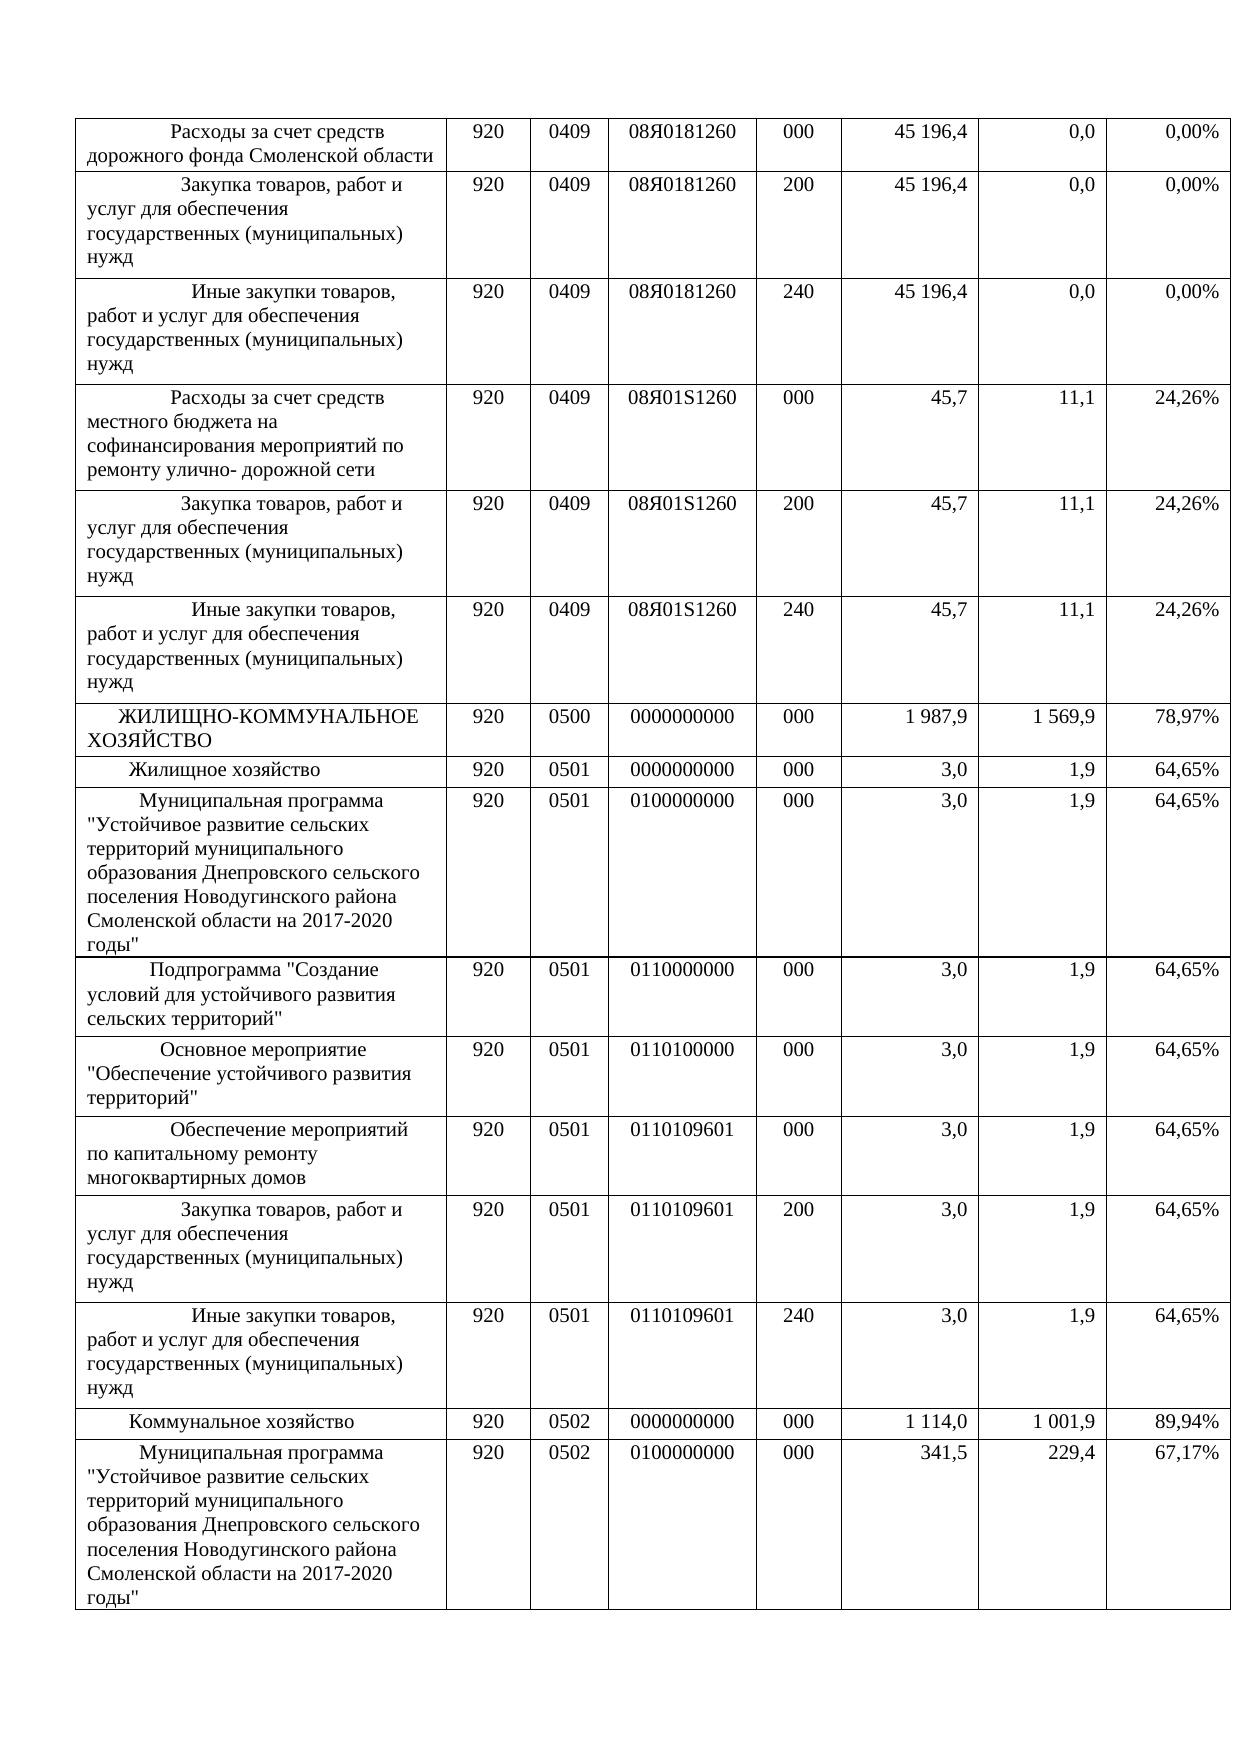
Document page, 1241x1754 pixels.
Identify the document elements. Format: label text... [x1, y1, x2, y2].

table_cell 920 [447, 1037, 530, 1116]
table_cell 0502 [531, 1440, 608, 1609]
table_cell 920 [447, 491, 530, 596]
table_cell 64,65% [1107, 1037, 1230, 1116]
table_cell 0,0 [979, 279, 1106, 384]
table_cell 1,9 [979, 757, 1106, 787]
table_cell 3,0 [842, 1196, 978, 1302]
table_cell 0500 [531, 704, 608, 756]
table_cell 08Я01S1260 [609, 491, 756, 596]
table_cell 0110100000 [609, 1037, 756, 1116]
table_cell 200 [757, 1196, 841, 1302]
table_cell 000 [757, 1037, 841, 1116]
table_cell 920 [447, 1440, 530, 1609]
table_cell 0502 [531, 1409, 608, 1439]
table_cell 000 [757, 958, 841, 1036]
table_cell 1,9 [979, 1303, 1106, 1408]
table_cell 0110000000 [609, 958, 756, 1036]
table_cell 0100000000 [609, 788, 756, 956]
table_cell Иные закупки товаров, работ и услуг для обеспечения государственных (муниципальных) нужд [76, 1303, 446, 1408]
table_cell 64,65% [1107, 788, 1230, 956]
table_cell 920 [447, 757, 530, 787]
table_cell 0409 [531, 385, 608, 490]
table_cell 24,26% [1107, 385, 1230, 490]
table_cell ЖИЛИЩНО-КОММУНАЛЬНОЕ ХОЗЯЙСТВО [76, 704, 446, 756]
table_cell 000 [757, 1440, 841, 1609]
table_cell 920 [447, 788, 530, 956]
table_cell 0100000000 [609, 1440, 756, 1609]
table_cell 0501 [531, 1303, 608, 1408]
table_cell 341,5 [842, 1440, 978, 1609]
table_cell 920 [447, 119, 530, 171]
table_cell 11,1 [979, 597, 1106, 702]
table_cell 0,00% [1107, 279, 1230, 384]
table_cell 240 [757, 1303, 841, 1408]
table_cell 0501 [531, 1196, 608, 1302]
table_cell 45 196,4 [842, 279, 978, 384]
table_cell Закупка товаров, работ и услуг для обеспечения государственных (муниципальных) нужд [76, 172, 446, 277]
table_cell 0000000000 [609, 704, 756, 756]
table_cell 920 [447, 1303, 530, 1408]
table_cell 0409 [531, 279, 608, 384]
table_cell 0501 [531, 1117, 608, 1195]
table_cell 11,1 [979, 491, 1106, 596]
table_cell Муниципальная программа "Устойчивое развитие сельских территорий муниципального образования Днепровского сельского поселения Новодугинского района Смоленской области на 2017-2020 годы" [76, 1440, 446, 1609]
table_cell 64,65% [1107, 1303, 1230, 1408]
table_cell 89,94% [1107, 1409, 1230, 1439]
table_cell 45 196,4 [842, 172, 978, 277]
table_cell 3,0 [842, 1303, 978, 1408]
table_cell 78,97% [1107, 704, 1230, 756]
table_cell 3,0 [842, 1037, 978, 1116]
table_cell 08Я0181260 [609, 172, 756, 277]
table_cell 3,0 [842, 1117, 978, 1195]
table_cell 0000000000 [609, 757, 756, 787]
table_cell Основное мероприятие "Обеспечение устойчивого развития территорий" [76, 1037, 446, 1116]
table_cell 000 [757, 757, 841, 787]
table_cell 920 [447, 385, 530, 490]
table_cell 0409 [531, 491, 608, 596]
table_cell 0110109601 [609, 1303, 756, 1408]
table_cell 08Я0181260 [609, 279, 756, 384]
table_cell Иные закупки товаров, работ и услуг для обеспечения государственных (муниципальных) нужд [76, 279, 446, 384]
table_cell 0110109601 [609, 1117, 756, 1195]
table_cell 0409 [531, 119, 608, 171]
table_cell 1 001,9 [979, 1409, 1106, 1439]
table_cell 1,9 [979, 788, 1106, 956]
table_cell 0501 [531, 1037, 608, 1116]
table_cell 000 [757, 1117, 841, 1195]
table_cell 24,26% [1107, 597, 1230, 702]
table_cell 000 [757, 119, 841, 171]
table_cell 0,0 [979, 172, 1106, 277]
table_cell 1,9 [979, 958, 1106, 1036]
table_cell 64,65% [1107, 958, 1230, 1036]
table_cell 0000000000 [609, 1409, 756, 1439]
table_cell 920 [447, 597, 530, 702]
table_cell 920 [447, 958, 530, 1036]
table_cell 0110109601 [609, 1196, 756, 1302]
table_cell 1 987,9 [842, 704, 978, 756]
table_cell 920 [447, 279, 530, 384]
table_cell Коммунальное хозяйство [76, 1409, 446, 1439]
table_cell 45,7 [842, 385, 978, 490]
table_cell 0,00% [1107, 172, 1230, 277]
table_cell 45,7 [842, 597, 978, 702]
table_cell 0,0 [979, 119, 1106, 171]
table_cell 64,65% [1107, 1196, 1230, 1302]
table_cell 920 [447, 1117, 530, 1195]
table_cell 240 [757, 279, 841, 384]
table_cell 3,0 [842, 788, 978, 956]
table_cell 920 [447, 1196, 530, 1302]
table_cell 0409 [531, 597, 608, 702]
table_cell 64,65% [1107, 1117, 1230, 1195]
table_cell 920 [447, 1409, 530, 1439]
table_cell Иные закупки товаров, работ и услуг для обеспечения государственных (муниципальных) нужд [76, 597, 446, 702]
table_cell 240 [757, 597, 841, 702]
table_cell 0501 [531, 757, 608, 787]
table_cell 24,26% [1107, 491, 1230, 596]
table_cell 920 [447, 172, 530, 277]
table_cell 0501 [531, 958, 608, 1036]
table_cell 000 [757, 788, 841, 956]
table_cell 000 [757, 385, 841, 490]
table_cell 229,4 [979, 1440, 1106, 1609]
table_cell 000 [757, 1409, 841, 1439]
table_cell Закупка товаров, работ и услуг для обеспечения государственных (муниципальных) нужд [76, 491, 446, 596]
table_cell 000 [757, 704, 841, 756]
table_cell Подпрограмма "Создание условий для устойчивого развития сельских территорий" [76, 958, 446, 1036]
table_cell Муниципальная программа "Устойчивое развитие сельских территорий муниципального образования Днепровского сельского поселения Новодугинского района Смоленской области на 2017-2020 годы" [76, 788, 446, 956]
table_cell Расходы за счет средств местного бюджета на софинансирования мероприятий по ремонту улично- дорожной сети [76, 385, 446, 490]
table_cell 67,17% [1107, 1440, 1230, 1609]
table_cell 200 [757, 491, 841, 596]
table_cell Расходы за счет средств дорожного фонда Смоленской области [76, 119, 446, 171]
table_cell 45 196,4 [842, 119, 978, 171]
table_cell Обеспечение мероприятий по капитальному ремонту многоквартирных домов [76, 1117, 446, 1195]
table_cell 200 [757, 172, 841, 277]
table_cell 64,65% [1107, 757, 1230, 787]
table_cell 45,7 [842, 491, 978, 596]
table_cell 1,9 [979, 1196, 1106, 1302]
table_cell 1,9 [979, 1037, 1106, 1116]
table_cell 08Я01S1260 [609, 597, 756, 702]
table_cell 08Я01S1260 [609, 385, 756, 490]
table_cell 920 [447, 704, 530, 756]
table_cell 1,9 [979, 1117, 1106, 1195]
table_cell 0501 [531, 788, 608, 956]
table_cell 0,00% [1107, 119, 1230, 171]
table_cell 08Я0181260 [609, 119, 756, 171]
table_cell 1 114,0 [842, 1409, 978, 1439]
table_cell 3,0 [842, 757, 978, 787]
table_cell 11,1 [979, 385, 1106, 490]
table_cell 3,0 [842, 958, 978, 1036]
table_cell 1 569,9 [979, 704, 1106, 756]
table_cell Жилищное хозяйство [76, 757, 446, 787]
table_cell Закупка товаров, работ и услуг для обеспечения государственных (муниципальных) нужд [76, 1196, 446, 1302]
table_cell 0409 [531, 172, 608, 277]
